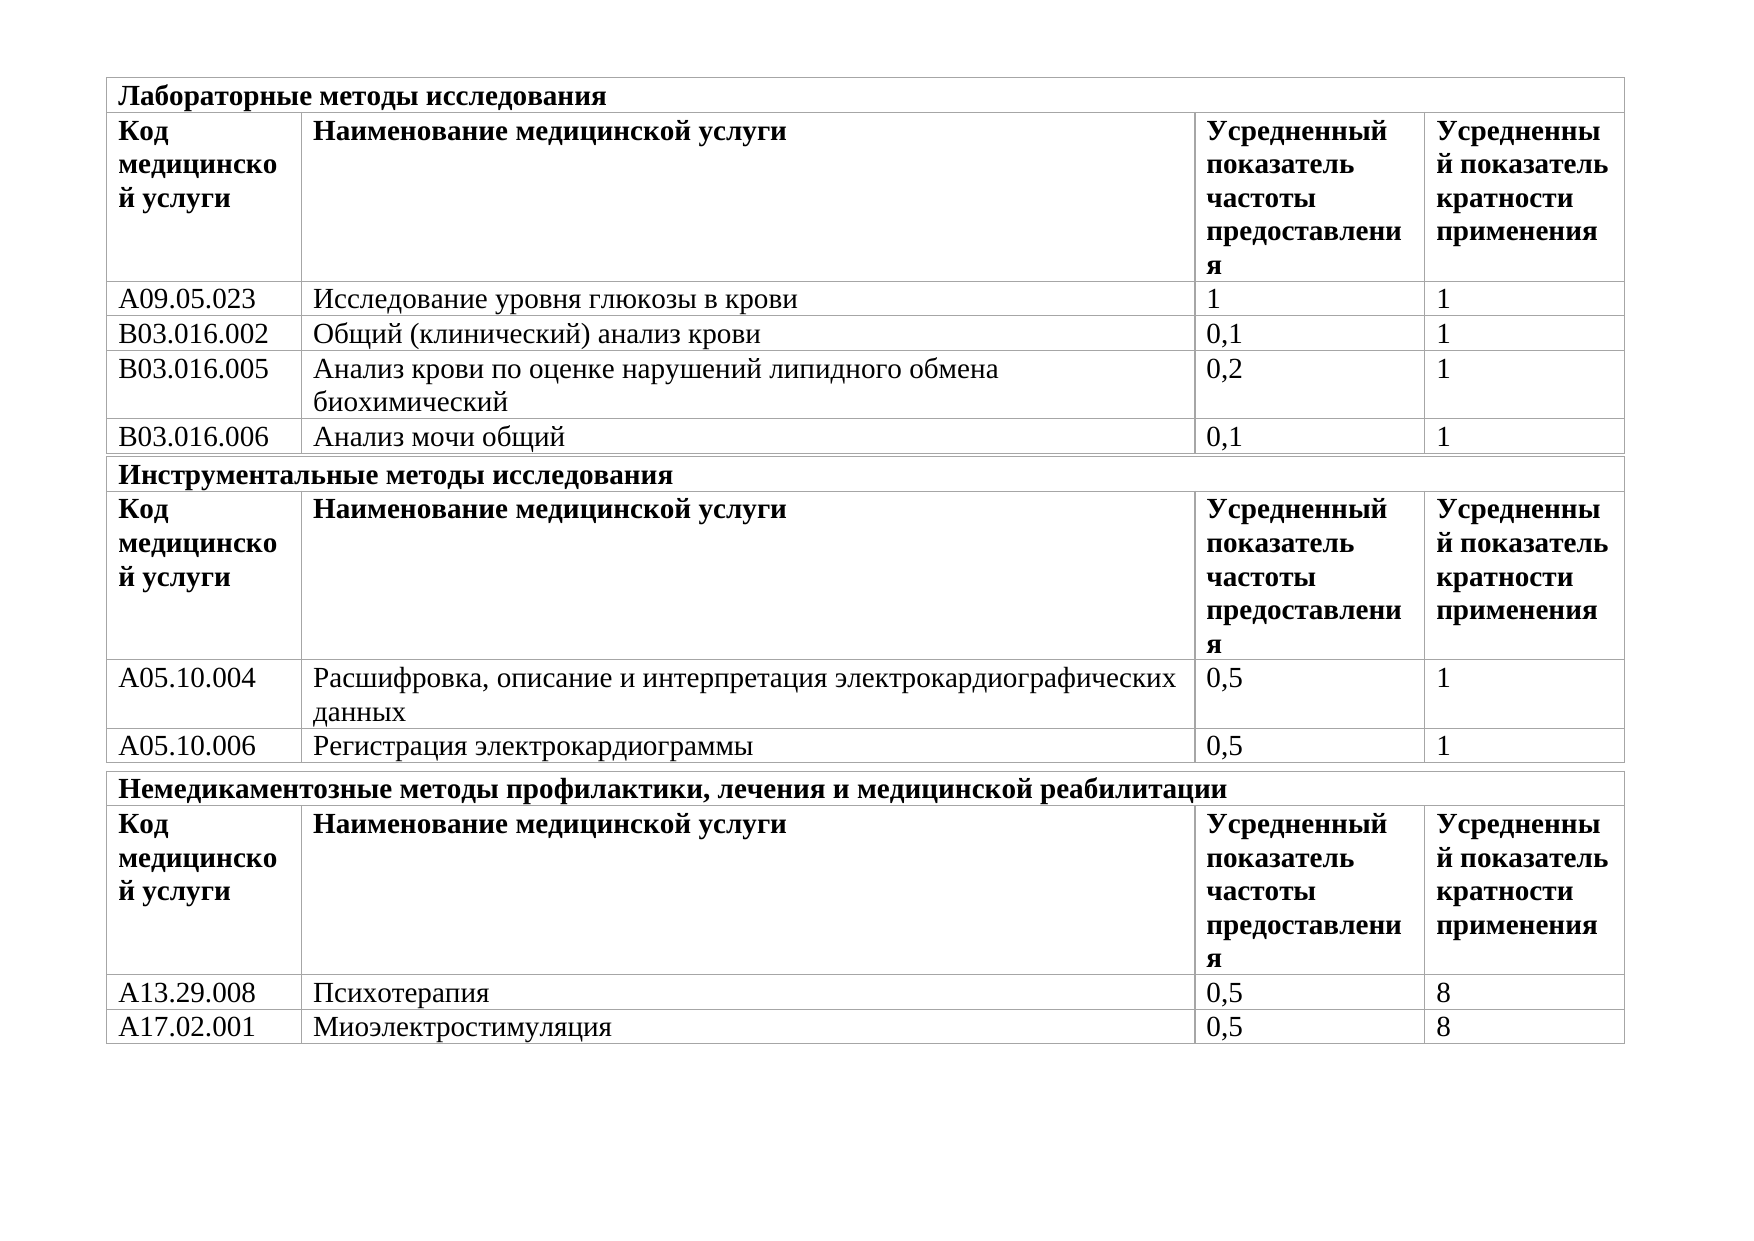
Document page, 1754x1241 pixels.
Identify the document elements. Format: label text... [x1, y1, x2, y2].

table_cell Наименование медицинской услуги [302, 113, 1194, 281]
table_header Немедикаментозные методы профилактики, лечения и медицинской реабилитации [107, 772, 1624, 805]
table_cell B03.016.005 [107, 351, 301, 418]
table_header Лабораторные методы исследования [107, 78, 1624, 112]
table_cell Анализ мочи общий [302, 419, 1194, 452]
table_cell Наименование медицинской услуги [302, 806, 1194, 974]
table_cell 0,5 [1196, 1010, 1424, 1043]
table_cell 1 [1196, 282, 1424, 315]
table_cell Код медицинской услуги [107, 113, 301, 281]
table_cell 1 [1425, 729, 1624, 762]
table_cell A09.05.023 [107, 282, 301, 315]
table_cell Усредненный показатель частоты предоставления [1196, 806, 1424, 974]
table_cell B03.016.006 [107, 419, 301, 452]
table_cell A05.10.004 [107, 660, 301, 727]
table_cell Миоэлектростимуляция [302, 1010, 1194, 1043]
table_cell Психотерапия [302, 975, 1194, 1008]
table_cell 0,1 [1196, 419, 1424, 452]
table_cell Усредненный показатель кратности применения [1425, 492, 1624, 659]
table_cell Усредненный показатель частоты предоставления [1196, 113, 1424, 281]
table_cell 0,5 [1196, 729, 1424, 762]
table_cell B03.016.002 [107, 316, 301, 350]
table_cell 0,2 [1196, 351, 1424, 418]
table_cell Расшифровка, описание и интерпретация электрокардиографических данных [302, 660, 1194, 727]
table_cell Анализ крови по оценке нарушений липидного обмена биохимический [302, 351, 1194, 418]
table_cell Регистрация электрокардиограммы [302, 729, 1194, 762]
table_cell Усредненный показатель кратности применения [1425, 113, 1624, 281]
table_cell A13.29.008 [107, 975, 301, 1008]
table_cell Исследование уровня глюкозы в крови [302, 282, 1194, 315]
table_cell 0,5 [1196, 975, 1424, 1008]
table_cell 0,1 [1196, 316, 1424, 350]
table_cell 1 [1425, 351, 1624, 418]
table_cell 1 [1425, 316, 1624, 350]
table_cell A17.02.001 [107, 1010, 301, 1043]
table_header Инструментальные методы исследования [107, 457, 1624, 491]
table_cell 8 [1425, 975, 1624, 1008]
table_cell 1 [1425, 660, 1624, 727]
table_cell Код медицинской услуги [107, 806, 301, 974]
table_cell 1 [1425, 282, 1624, 315]
table_cell Усредненный показатель кратности применения [1425, 806, 1624, 974]
table_cell Код медицинской услуги [107, 492, 301, 659]
table_cell 0,5 [1196, 660, 1424, 727]
table_cell Усредненный показатель частоты предоставления [1196, 492, 1424, 659]
table_cell 8 [1425, 1010, 1624, 1043]
table_cell A05.10.006 [107, 729, 301, 762]
table_cell Общий (клинический) анализ крови [302, 316, 1194, 350]
table_cell 1 [1425, 419, 1624, 452]
table_cell Наименование медицинской услуги [302, 492, 1194, 659]
